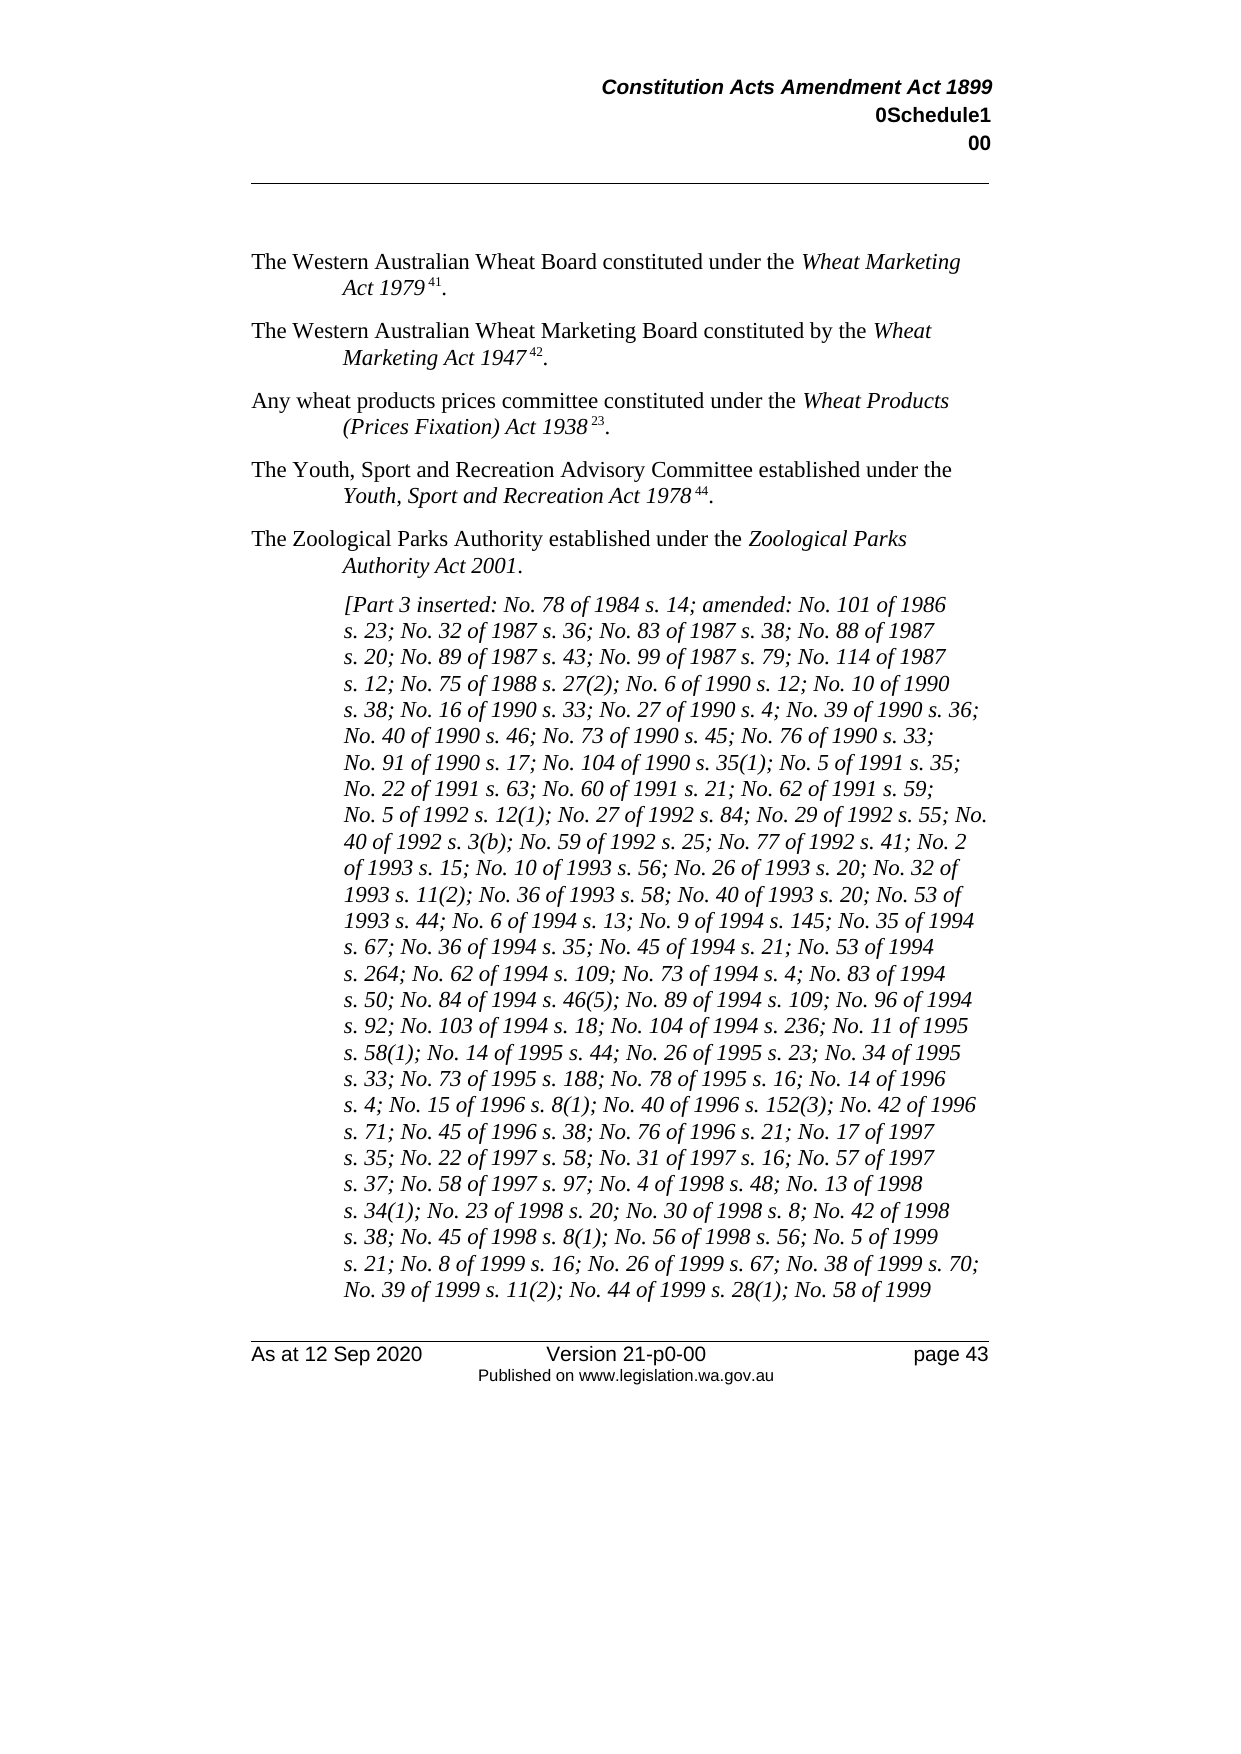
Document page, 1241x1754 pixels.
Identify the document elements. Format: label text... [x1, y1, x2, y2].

text Any wheat products prices committee constituted under the Wheat Products (Prices Fixation) Act 1938 23. [251, 387, 989, 439]
text The Western Australian Wheat Board constituted under the Wheat Marketing Act 1979 41. [251, 248, 989, 301]
text The Youth, Sport and Recreation Advisory Committee established under the Youth, Sport and Recreation Act 1978 44. [251, 456, 989, 509]
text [251, 591, 989, 1302]
text The Western Australian Wheat Marketing Board constituted by the Wheat Marketing Act 1947 42. [251, 317, 989, 370]
text The Zoological Parks Authority established under the Zoological Parks Authority Act 2001. [251, 526, 989, 578]
